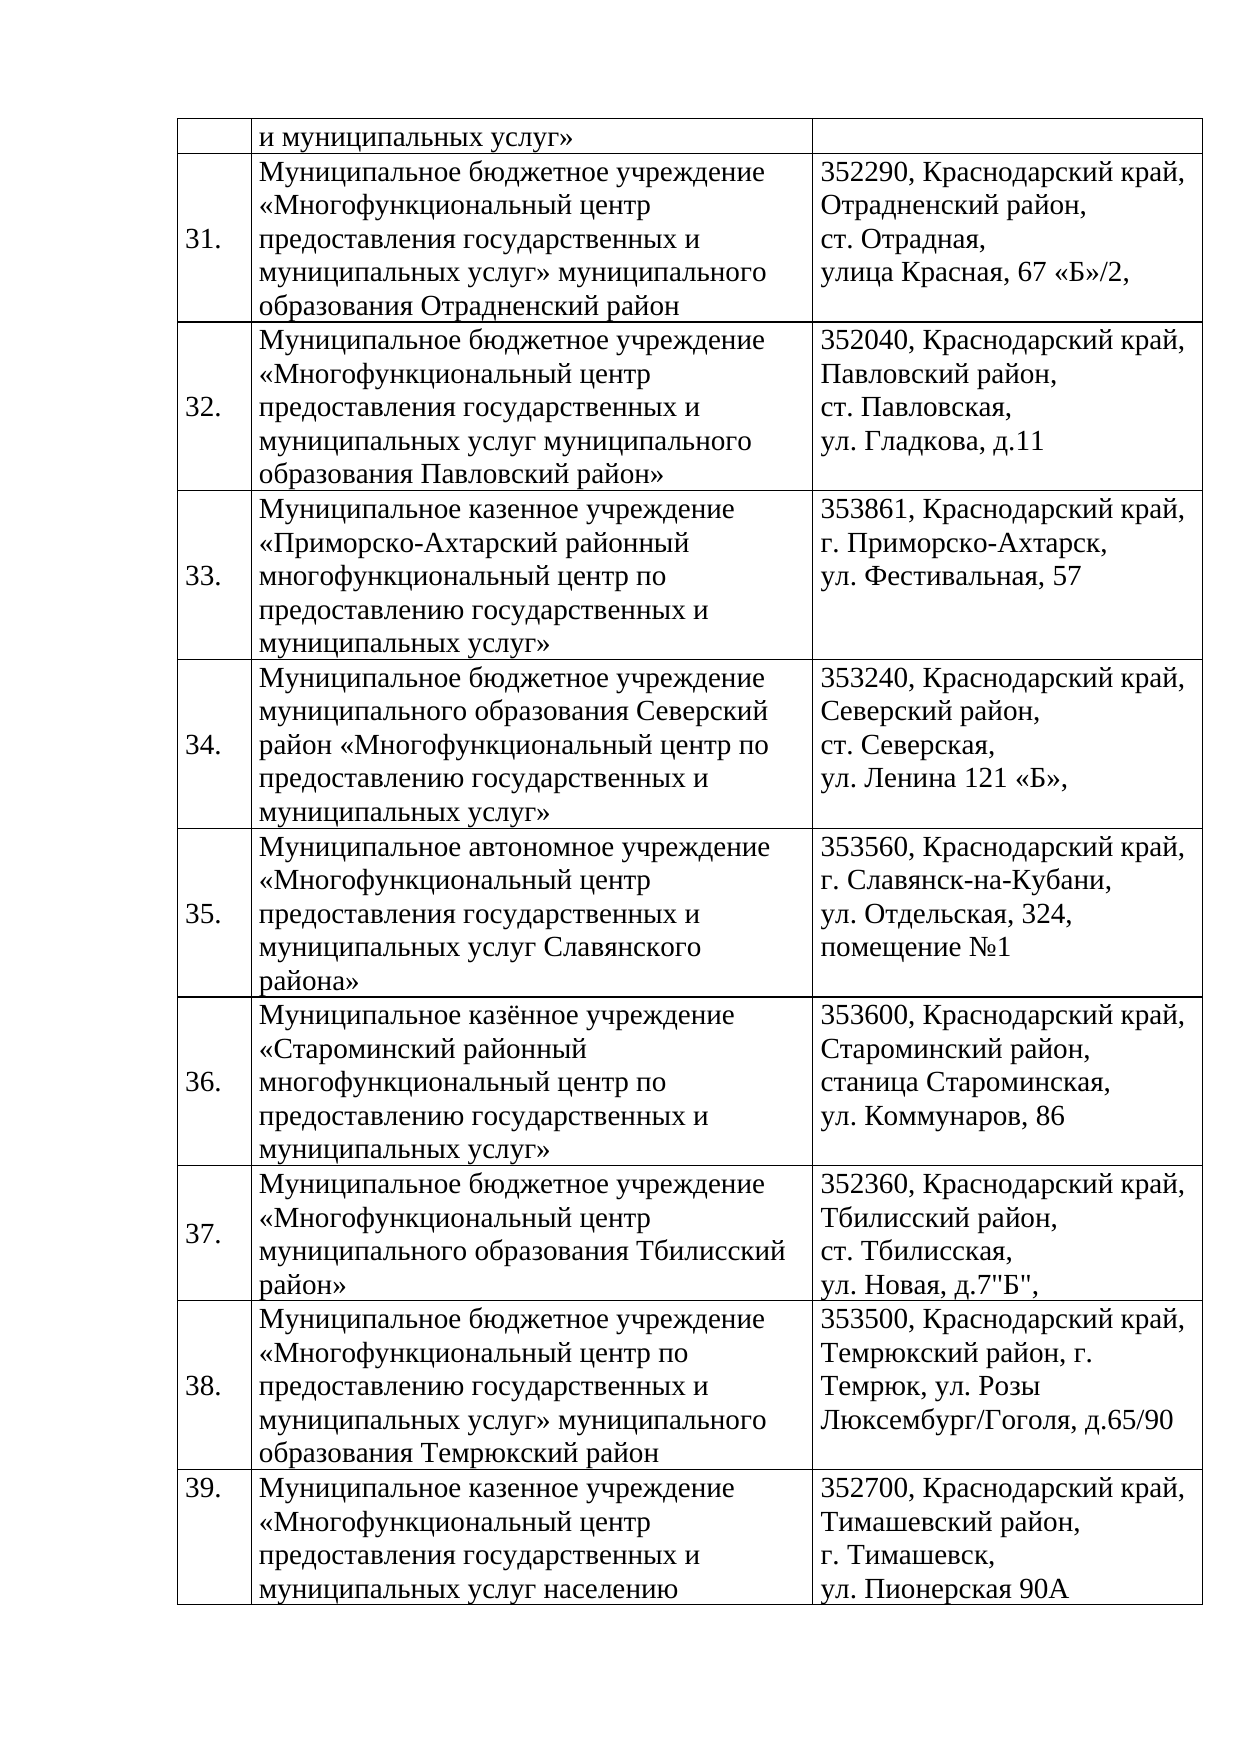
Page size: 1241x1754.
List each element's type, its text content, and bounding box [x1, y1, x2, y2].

table_cell 352040, Краснодарский край, Павловский район, ст. Павловская, ул. Гладкова, д.11 [813, 323, 1202, 490]
table_cell [178, 1470, 251, 1604]
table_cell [813, 1470, 1202, 1604]
table_cell 353861, Краснодарский край, г. Приморско-Ахтарск, ул. Фестивальная, 57 [813, 491, 1202, 659]
table_cell Муниципальное бюджетное учреждение «Многофункциональный центр муниципального образования Тбилисский район» [252, 1166, 812, 1300]
table_cell 353560, Краснодарский край, г. Славянск-на-Кубани, ул. Отдельская, 324, помещение №1 [813, 829, 1202, 996]
table_cell Муниципальное казенное учреждение «Приморско-Ахтарский районный многофункциональный центр по предоставлению государственных и муниципальных услуг» [252, 491, 812, 659]
table_cell Муниципальное бюджетное учреждение муниципального образования Северский район «Многофункциональный центр по предоставлению государственных и муниципальных услуг» [252, 660, 812, 828]
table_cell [813, 119, 1202, 153]
table_cell Муниципальное бюджетное учреждение «Многофункциональный центр предоставления государственных и муниципальных услуг муниципального образования Павловский район» [252, 323, 812, 490]
table_cell Муниципальное бюджетное учреждение «Многофункциональный центр предоставления государственных и муниципальных услуг» муниципального образования Отрадненский район [252, 154, 812, 321]
table_cell 353500, Краснодарский край, Темрюкский район, г. Темрюк, ул. Розы Люксембург/Гоголя, д.65/90 [813, 1301, 1202, 1469]
table_cell 352290, Краснодарский край, Отрадненский район, ст. Отрадная, улица Красная, 67 «Б»/2, [813, 154, 1202, 321]
table_cell 352360, Краснодарский край, Тбилисский район, ст. Тбилисская, ул. Новая, д.7"Б", [813, 1166, 1202, 1300]
table_cell Муниципальное автономное учреждение «Многофункциональный центр предоставления государственных и муниципальных услуг Славянского района» [252, 829, 812, 996]
table_cell [178, 998, 251, 1165]
table_cell [178, 660, 251, 828]
table_cell [178, 1301, 251, 1469]
table_cell [178, 154, 251, 321]
table_cell [178, 1166, 251, 1300]
table_cell Муниципальное бюджетное учреждение «Многофункциональный центр по предоставлению государственных и муниципальных услуг» муниципального образования Темрюкский район [252, 1301, 812, 1469]
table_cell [252, 119, 812, 153]
table_cell [178, 491, 251, 659]
table_cell [178, 119, 251, 153]
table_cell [252, 1470, 812, 1604]
table_cell [178, 829, 251, 996]
table_cell 353600, Краснодарский край, Староминский район, станица Староминская, ул. Коммунаров, 86 [813, 998, 1202, 1165]
table_cell Муниципальное казённое учреждение «Староминский районный многофункциональный центр по предоставлению государственных и муниципальных услуг» [252, 998, 812, 1165]
table_cell [178, 323, 251, 490]
table_cell 353240, Краснодарский край, Северский район, ст. Северская, ул. Ленина 121 «Б», [813, 660, 1202, 828]
